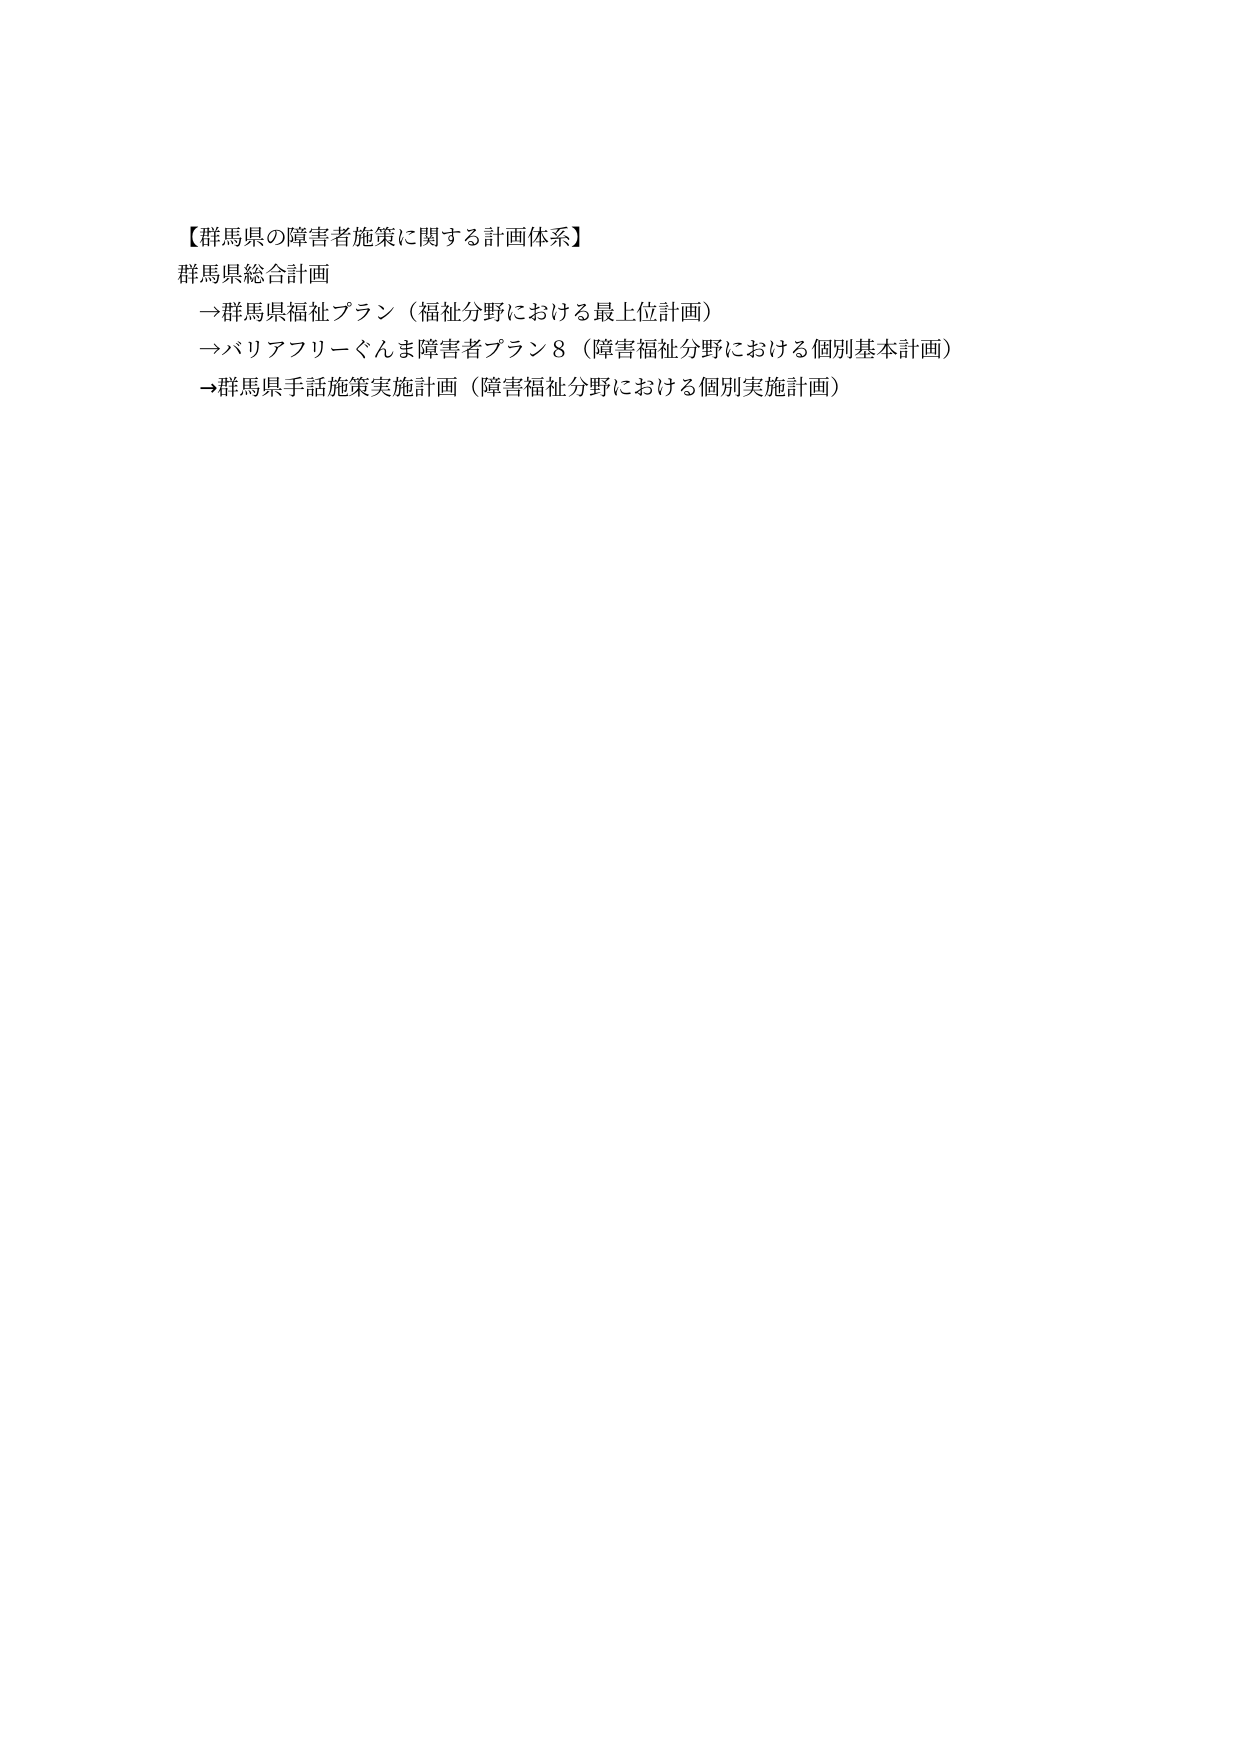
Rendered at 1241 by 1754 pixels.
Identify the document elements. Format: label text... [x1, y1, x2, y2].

text 群馬県総合計画 [177, 254, 1063, 292]
text →バリアフリーぐんま障害者プラン８（障害福祉分野における個別基本計画） [177, 329, 1063, 367]
text →群馬県福祉プラン（福祉分野における最上位計画） [177, 292, 1063, 329]
text →群馬県手話施策実施計画（障害福祉分野における個別実施計画） [177, 367, 1063, 404]
text 【群馬県の障害者施策に関する計画体系】 [177, 217, 1063, 254]
